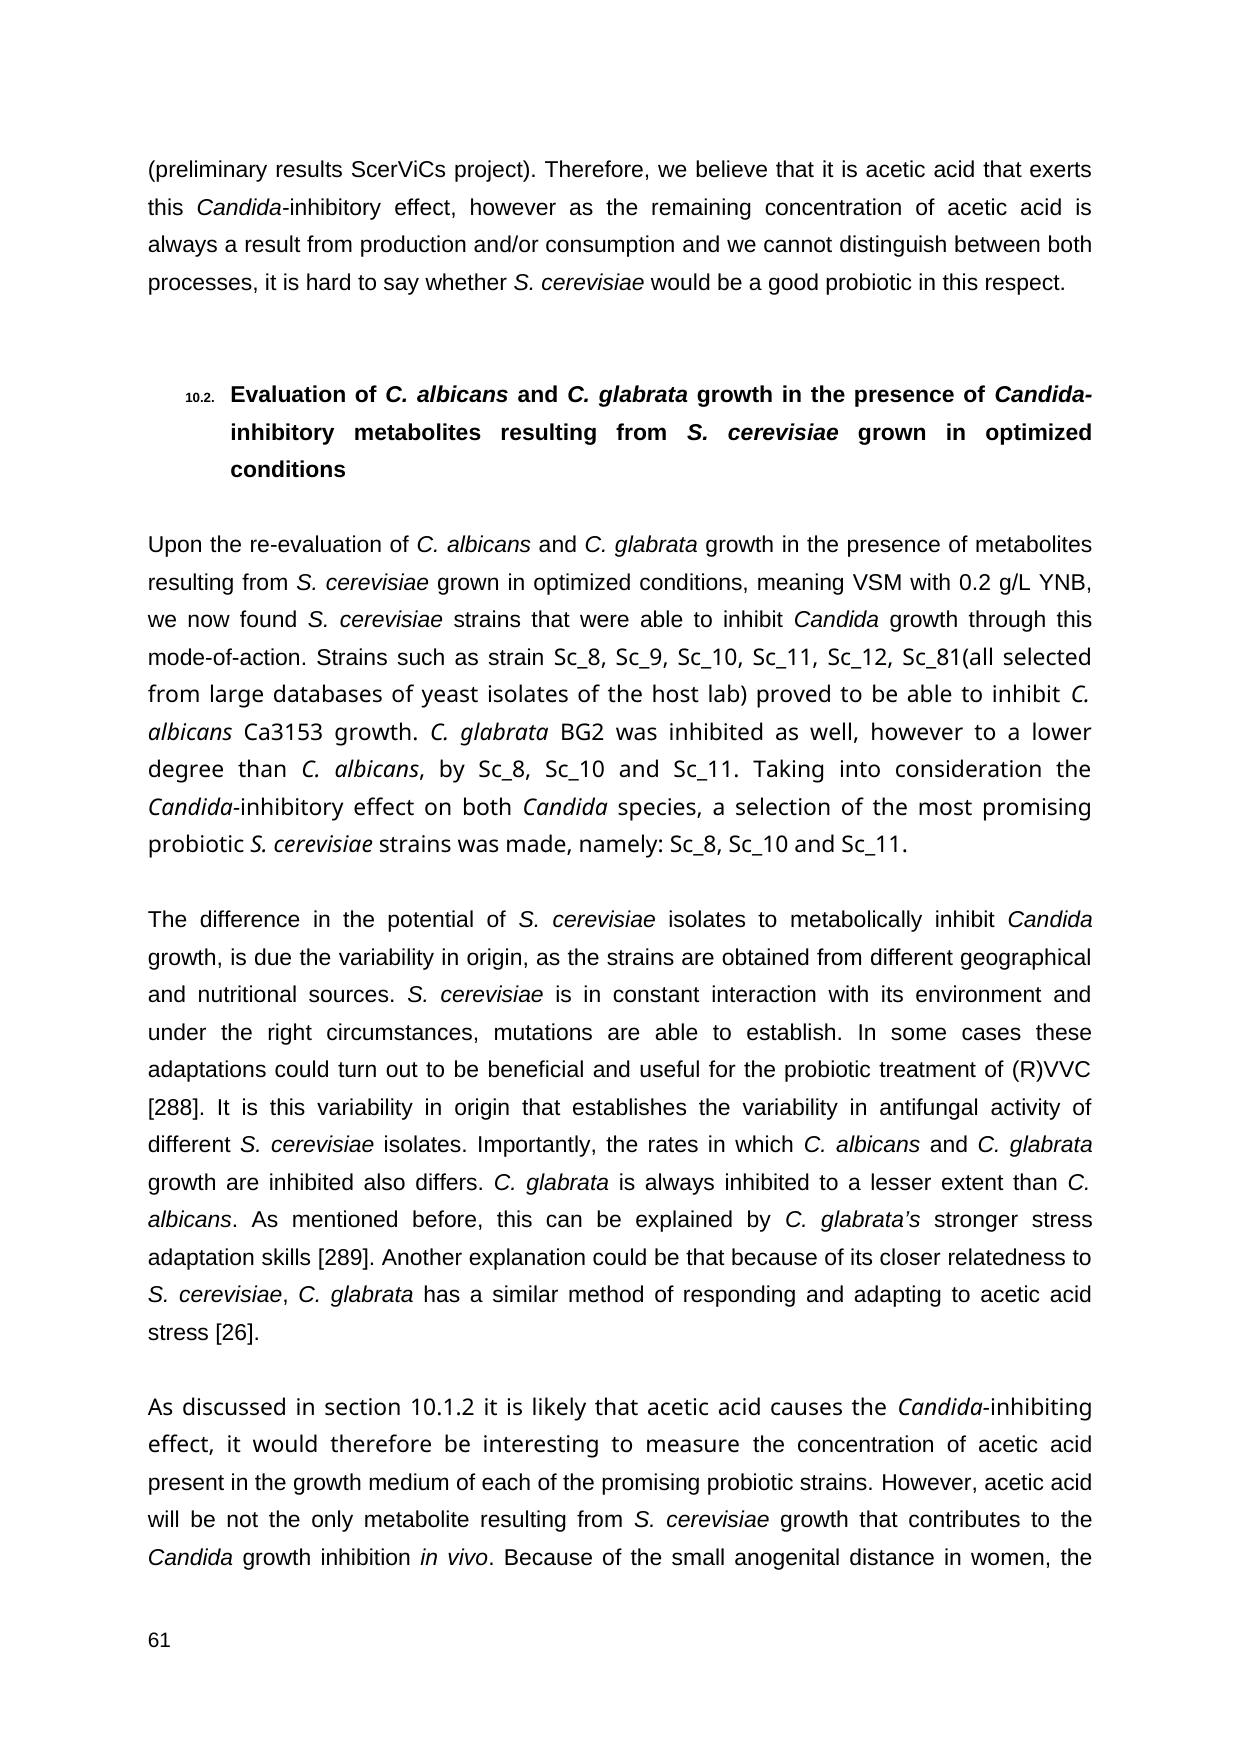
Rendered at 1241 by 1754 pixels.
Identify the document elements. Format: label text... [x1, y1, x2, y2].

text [148, 1385, 1093, 1573]
text Upon the re-evaluation of C. albicans and C. glabrata growth in the presence of metabolites resulting from S. cerevisiae grown in optimized conditions, meaning VSM with 0.2 g/L YNB, we now found S. cerevisiae strains that were able to inhibit Candida growth through this mode-of-action. Strains such as strain Sc_8, Sc_9, Sc_10, Sc_11, Sc_12, Sc_81(all selected from large databases of yeast isolates of the host lab) proved to be able to inhibit C. albicans Ca3153 growth. C. glabrata BG2 was inhibited as well, however to a lower degree than C. albicans, by Sc_8, Sc_10 and Sc_11. Taking into consideration the Candida-inhibitory effect on both Candida species, a selection of the most promising probiotic S. cerevisiae strains was made, namely: Sc_8, Sc_10 and Sc_11. [148, 523, 1093, 860]
subtitle Evaluation of C. albicans and C. glabrata growth in the presence of Candida-inhibitory metabolites resulting from S. cerevisiae grown in optimized conditions [185, 373, 1093, 485]
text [148, 148, 1093, 298]
text The difference in the potential of S. cerevisiae isolates to metabolically inhibit Candida growth, is due the variability in origin, as the strains are obtained from different geographical and nutritional sources. S. cerevisiae is in constant interaction with its environment and under the right circumstances, mutations are able to establish. In some cases these adaptations could turn out to be beneficial and useful for the probiotic treatment of (R)VVC [288]. It is this variability in origin that establishes the variability in antifungal activity of different S. cerevisiae isolates. Importantly, the rates in which C. albicans and C. glabrata growth are inhibited also differs. C. glabrata is always inhibited to a lesser extent than C. albicans. As mentioned before, this can be explained by C. glabrata’s stronger stress adaptation skills [289]. Another explanation could be that because of its closer relatedness to S. cerevisiae, C. glabrata has a similar method of responding and adapting to acetic acid stress [26]. [148, 898, 1093, 1348]
